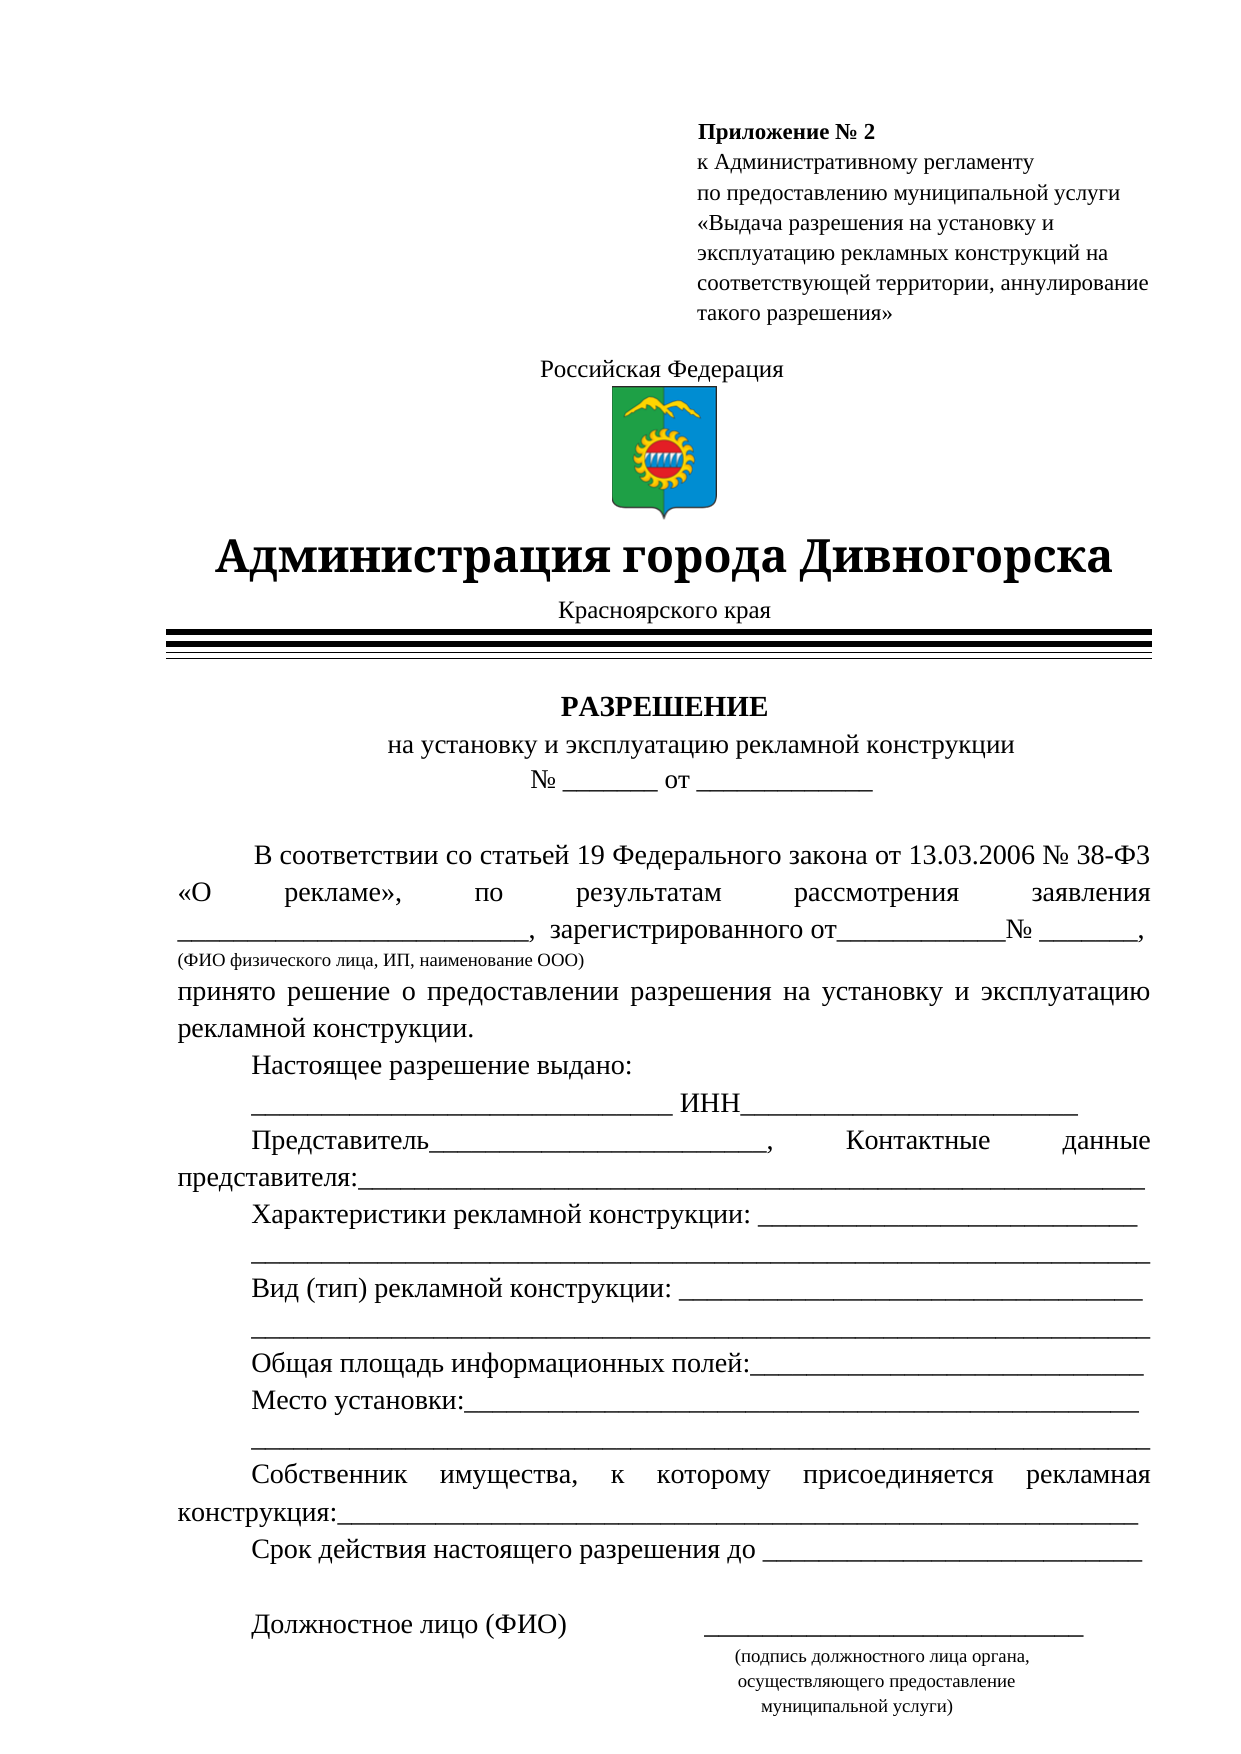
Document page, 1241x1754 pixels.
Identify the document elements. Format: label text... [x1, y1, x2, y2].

text Красноярского края [177, 596, 1152, 624]
text по предоставлению муниципальной услуги [177, 178, 1152, 205]
table_header [645, 647, 1152, 652]
text осуществляющего предоставление [177, 1670, 1152, 1691]
table_header [645, 635, 1152, 641]
text Российская Федерация [177, 354, 1152, 382]
text Должностное лицо (ФИО) __________________________ [177, 1606, 1152, 1640]
text принято решение о предоставлении разрешения на установку и эксплуатацию рекламной конструкции. [177, 974, 1152, 1044]
table_cell [645, 653, 1152, 658]
text (ФИО физического лица, ИП, наименование ООО) [177, 949, 1152, 971]
text Место установки:________________________________________________ [177, 1383, 1152, 1416]
text Характеристики рекламной конструкции: ___________________________ [177, 1197, 1152, 1229]
text Собственник имущества, к которому присоединяется рекламная конструкция:_________________________________________________________ [177, 1457, 1152, 1527]
text к Административному регламенту [177, 148, 1152, 175]
text соответствующей территории, аннулирование [177, 269, 1152, 296]
text (подпись должностного лица органа, [177, 1645, 1152, 1666]
text Приложение № 2 [177, 118, 1152, 144]
text эксплуатацию рекламных конструкций на [177, 239, 1152, 265]
text на установку и эксплуатацию рекламной конструкции [177, 728, 1152, 759]
text «Выдача разрешения на установку и [177, 209, 1152, 235]
text муниципальной услуги) [177, 1695, 1152, 1716]
text Настоящее разрешение выдано: [177, 1048, 1152, 1081]
text № _______ от _____________ [177, 763, 1152, 794]
text Срок действия настоящего разрешения до ___________________________ [177, 1532, 1152, 1564]
picture [612, 386, 717, 520]
table_header [166, 647, 644, 652]
text В соответствии со статьей 19 Федерального закона от 13.03.2006 № 38-Ф3 «О рекламе», по результатам рассмотрения заявления _________________________, зарегистрированного от____________№ _______, [177, 838, 1152, 944]
text ________________________________________________________________ [177, 1420, 1152, 1453]
text Общая площадь информационных полей:____________________________ [177, 1346, 1152, 1378]
text ________________________________________________________________ [177, 1234, 1152, 1267]
table_cell [166, 653, 644, 658]
text ________________________________________________________________ [177, 1309, 1152, 1341]
text Администрация города Дивногорска [177, 524, 1152, 586]
text РАЗРЕШЕНИЕ [177, 689, 1152, 723]
table_header [166, 635, 644, 641]
text ______________________________ ИНН________________________ [177, 1086, 1152, 1118]
text такого разрешения» [177, 299, 1152, 326]
text Представитель________________________, Контактные данные представителя:________________________________________________________ [177, 1123, 1152, 1192]
text Вид (тип) рекламной конструкции: _________________________________ [177, 1272, 1152, 1304]
